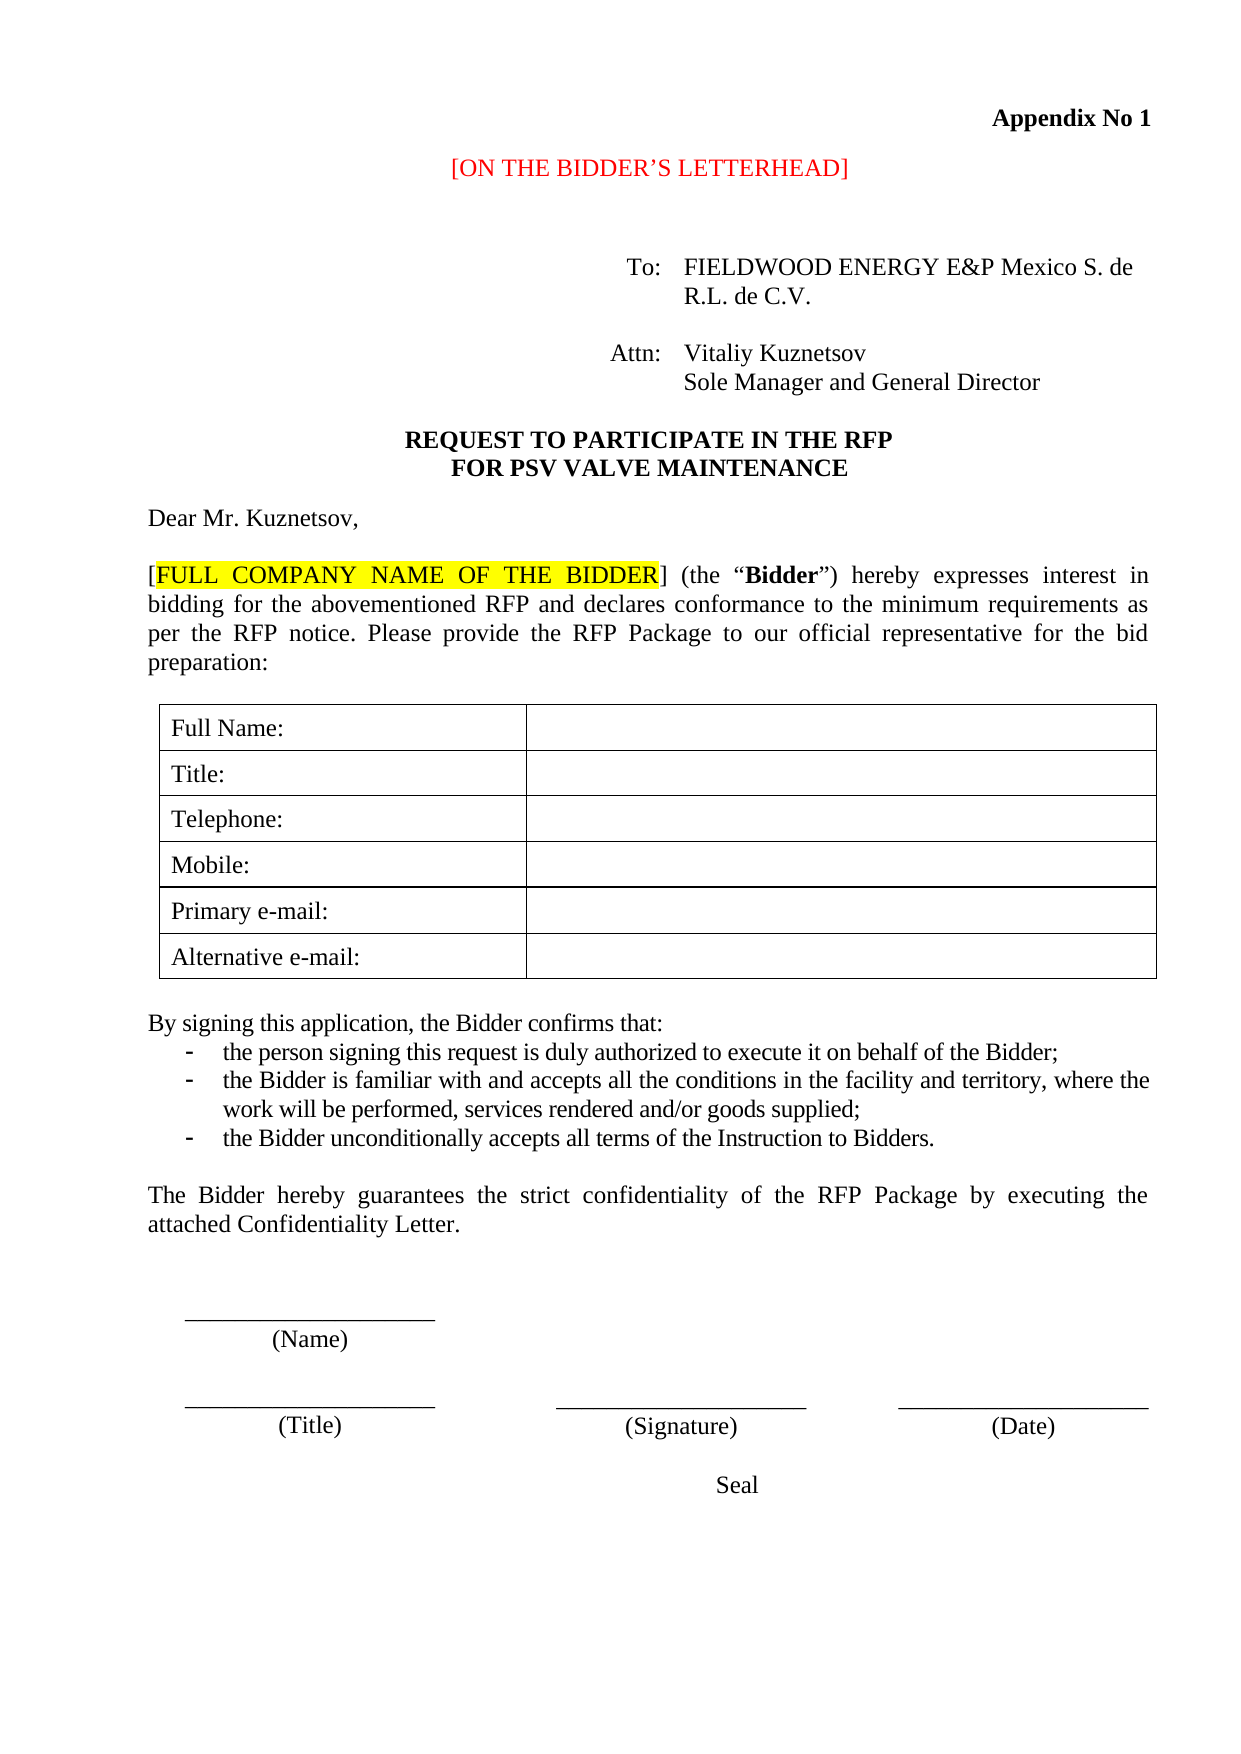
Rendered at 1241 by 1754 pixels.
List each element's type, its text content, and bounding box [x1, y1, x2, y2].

list the person signing this request is duly authorized to execute it on behalf of the Bidder; [185, 1037, 1152, 1066]
text Appendix No 1 [148, 103, 1152, 132]
list the Bidder unconditionally accepts all terms of the Instruction to Bidders. [185, 1123, 1152, 1152]
table_header ____________________ (Name) ____________________ (Title) [121, 1296, 498, 1470]
table_cell Attn: [597, 339, 672, 396]
list the Bidder is familiar with and accepts all the conditions in the facility and territory, where the work will be performed, services rendered and/or goods supplied; [185, 1066, 1152, 1123]
table_cell [527, 934, 1156, 978]
table_cell Vitaliy Kuznetsov Sole Manager and General Director [672, 339, 1150, 396]
table_cell [527, 888, 1156, 933]
table_header Full Name: [160, 705, 526, 750]
table_header ____________________ (Signature) [499, 1296, 864, 1470]
table_cell Primary e-mail: [160, 888, 526, 933]
text Seal [148, 1470, 1152, 1499]
subtitle REQUEST TO PARTICIPATE IN THE RFP [148, 425, 1149, 453]
table_cell [527, 796, 1156, 841]
subtitle Dear Mr. Kuznetsov, [148, 503, 1149, 532]
table_cell Title: [160, 751, 526, 795]
table_cell Mobile: [160, 842, 526, 886]
text The Bidder hereby guarantees the strict confidentiality of the RFP Package by executing the attached Confidentiality Letter. [148, 1181, 1149, 1238]
table_cell [527, 751, 1156, 795]
text FOR PSV VALVE MAINTENANCE [148, 453, 1152, 482]
text [ON THE BIDDER’S LETTERHEAD] [148, 153, 1152, 182]
table_header FIELDWOOD ENERGY E&P Mexico S. de R.L. de C.V. [672, 252, 1150, 338]
table_cell Alternative e-mail: [160, 934, 526, 978]
table_header To: [597, 252, 672, 338]
table_cell Telephone: [160, 796, 526, 841]
text By signing this application, the Bidder confirms that: [148, 1008, 1152, 1037]
subtitle [FULL COMPANY NAME OF THE BIDDER] (the “Bidder”) hereby expresses interest in bidding for the abovementioned RFP and declares conformance to the minimum requirements as per the RFP notice. Please provide the RFP Package to our official representative for the bid preparation: [148, 561, 1149, 676]
table_header ____________________ (Date) [864, 1296, 1183, 1470]
table_cell [527, 842, 1156, 886]
table_header [527, 705, 1156, 750]
